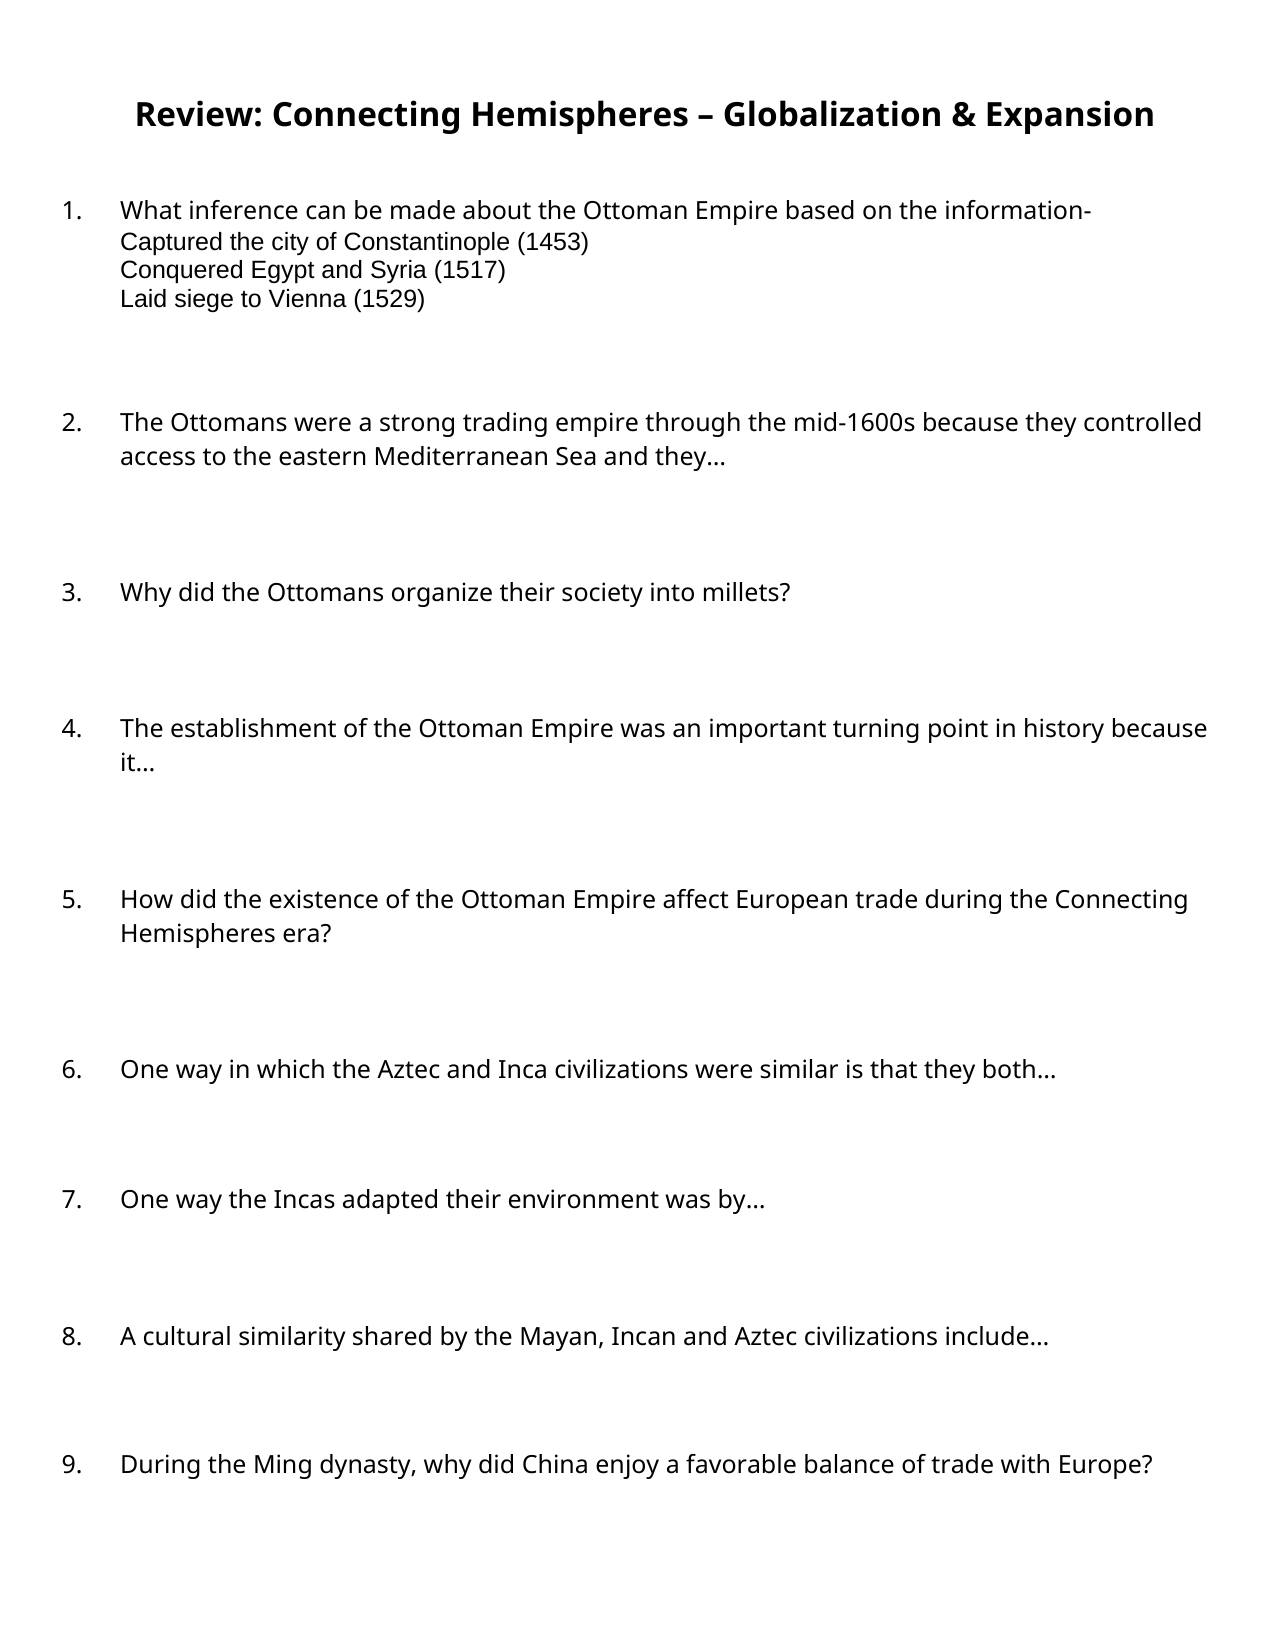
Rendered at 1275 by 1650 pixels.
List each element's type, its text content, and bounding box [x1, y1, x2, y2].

list The establishment of the Ottoman Empire was an important turning point in history because it… [82, 711, 1245, 779]
list A cultural similarity shared by the Mayan, Incan and Aztec civilizations include… [82, 1318, 1245, 1352]
list How did the existence of the Ottoman Empire affect European trade during the Connecting Hemispheres era? [82, 881, 1245, 949]
title Review: Connecting Hemispheres – Globalization & Expansion [45, 90, 1245, 136]
list The Ottomans were a strong trading empire through the mid-1600s because they controlled access to the eastern Mediterranean Sea and they… [82, 404, 1245, 473]
list Laid siege to Vienna (1529) [120, 284, 1245, 313]
list What inference can be made about the Ottoman Empire based on the information- [82, 193, 1245, 227]
list Captured the city of Constantinople (1453) [120, 227, 1245, 255]
list Conquered Egypt and Syria (1517) [120, 255, 1245, 284]
list One way the Incas adapted their environment was by… [82, 1182, 1245, 1216]
list Why did the Ottomans organize their society into millets? [82, 575, 1245, 609]
list One way in which the Aztec and Inca civilizations were similar is that they both… [82, 1052, 1245, 1086]
list During the Ming dynasty, why did China enjoy a favorable balance of trade with Europe? [82, 1446, 1245, 1480]
